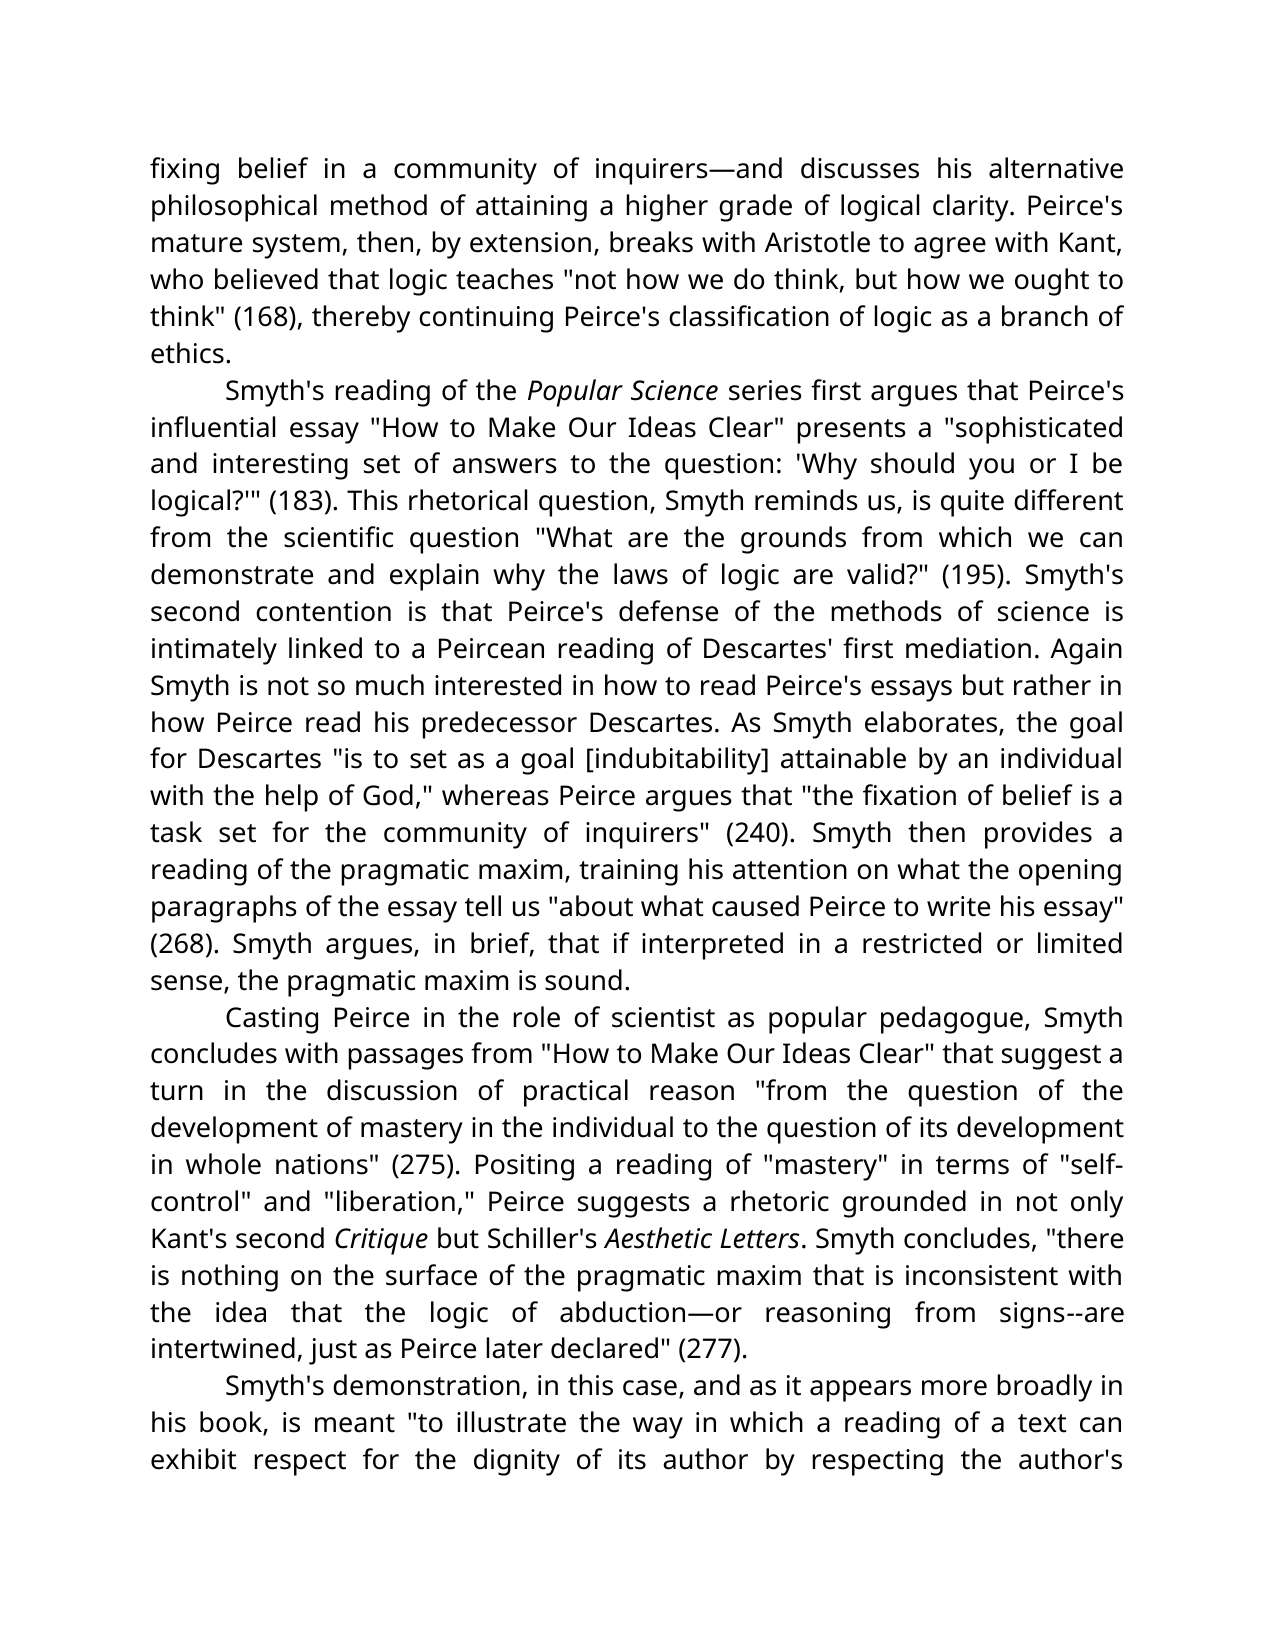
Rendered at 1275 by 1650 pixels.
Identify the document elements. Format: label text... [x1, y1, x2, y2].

text Casting Peirce in the role of scientist as popular pedagogue, Smyth concludes with passages from "How to Make Our Ideas Clear" that suggest a turn in the discussion of practical reason "from the question of the development of mastery in the individual to the question of its development in whole nations" (275). Positing a reading of "mastery" in terms of "self-control" and "liberation," Peirce suggests a rhetoric grounded in not only Kant's second Critique but Schiller's Aesthetic Letters. Smyth concludes, "there is nothing on the surface of the pragmatic maxim that is inconsistent with the idea that the logic of abduction—or reasoning from signs--are intertwined, just as Peirce later declared" (277). [150, 998, 1125, 1367]
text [150, 150, 1125, 371]
text Smyth's reading of the Popular Science series first argues that Peirce's influential essay "How to Make Our Ideas Clear" presents a "sophisticated and interesting set of answers to the question: 'Why should you or I be logical?'" (183). This rhetorical question, Smyth reminds us, is quite different from the scientific question "What are the grounds from which we can demonstrate and explain why the laws of logic are valid?" (195). Smyth's second contention is that Peirce's defense of the methods of science is intimately linked to a Peircean reading of Descartes' first mediation. Again Smyth is not so much interested in how to read Peirce's essays but rather in how Peirce read his predecessor Descartes. As Smyth elaborates, the goal for Descartes "is to set as a goal [indubitability] attainable by an individual with the help of God," whereas Peirce argues that "the fixation of belief is a task set for the community of inquirers" (240). Smyth then provides a reading of the pragmatic maxim, training his attention on what the opening paragraphs of the essay tell us "about what caused Peirce to write his essay" (268). Smyth argues, in brief, that if interpreted in a restricted or limited sense, the pragmatic maxim is sound. [150, 371, 1125, 998]
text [150, 1367, 1125, 1477]
